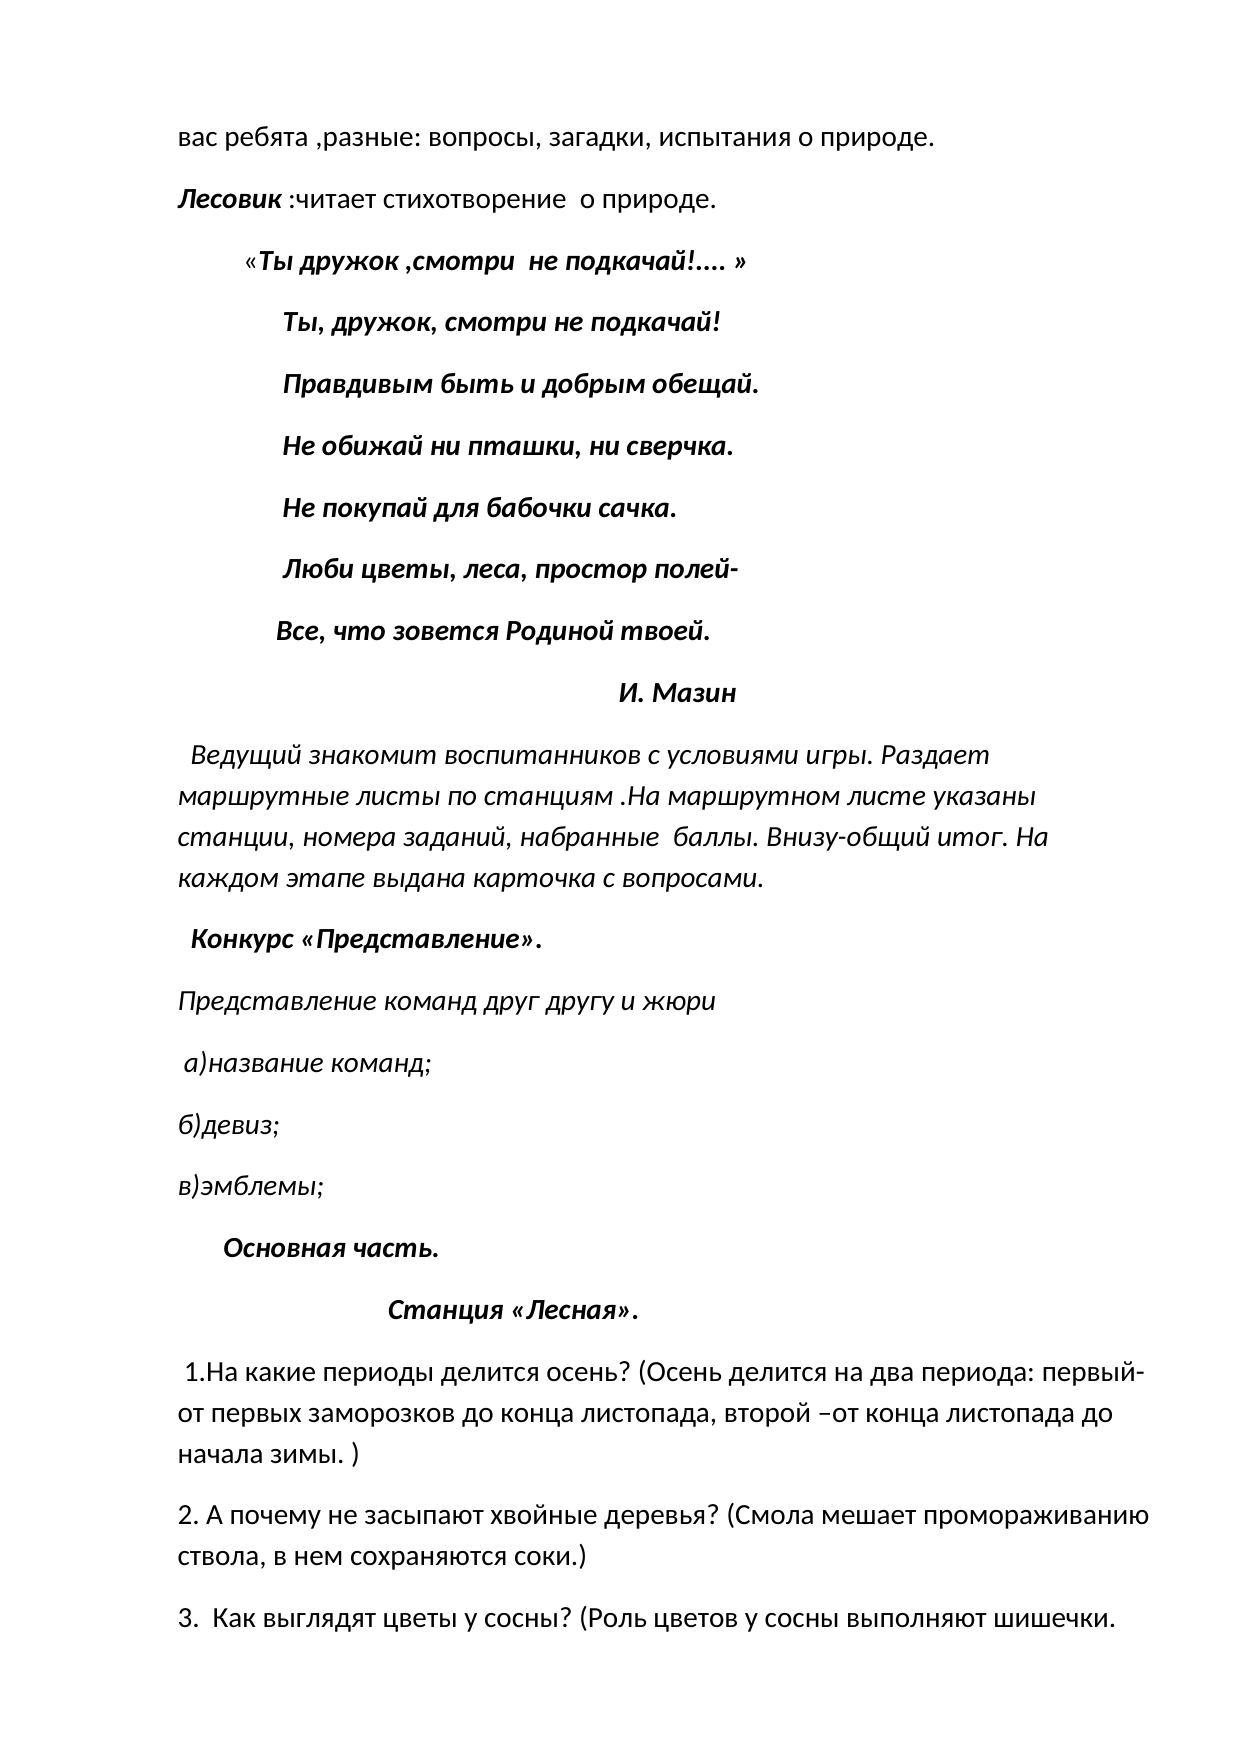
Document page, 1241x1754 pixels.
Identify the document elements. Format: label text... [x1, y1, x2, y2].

text Не покупай для бабочки сачка. [177, 489, 1152, 524]
text Правдивым быть и добрым обещай. [177, 365, 1152, 401]
text Представление команд друг другу и жюри [177, 982, 1152, 1018]
text в)эмблемы; [177, 1167, 1152, 1203]
text вас ребята ,разные: вопросы, загадки, испытания о природе. [177, 118, 1152, 154]
text Конкурс «Представление». [177, 920, 1152, 956]
text Основная часть. [177, 1229, 1152, 1265]
text Не обижай ни пташки, ни сверчка. [177, 427, 1152, 463]
text 3. Как выглядят цветы у сосны? (Роль цветов у сосны выполняют шишечки. [177, 1599, 1152, 1635]
text 1.На какие периоды делится осень? (Осень делится на два периода: первый-от первых заморозков до конца листопада, второй –от конца листопада до начала зимы. ) [177, 1353, 1152, 1470]
text Ведущий знакомит воспитанников с условиями игры. Раздает маршрутные листы по станциям .На маршрутном листе указаны станции, номера заданий, набранные баллы. Внизу-общий итог. На каждом этапе выдана карточка с вопросами. [177, 736, 1152, 894]
text 2. А почему не засыпают хвойные деревья? (Смола мешает промораживанию ствола, в нем сохраняются соки.) [177, 1496, 1152, 1573]
text «Ты дружок ,смотри не подкачай!.... » [177, 242, 1152, 277]
text а)название команд; [177, 1044, 1152, 1079]
text Люби цветы, леса, простор полей- [177, 551, 1152, 586]
text Станция «Лесная». [177, 1291, 1152, 1327]
text Лесовик :читает стихотворение о природе. [177, 180, 1152, 216]
text И. Мазин [177, 674, 1152, 710]
text б)девиз; [177, 1106, 1152, 1141]
text Все, что зовется Родиной твоей. [177, 612, 1152, 648]
text Ты, дружок, смотри не подкачай! [177, 303, 1152, 339]
